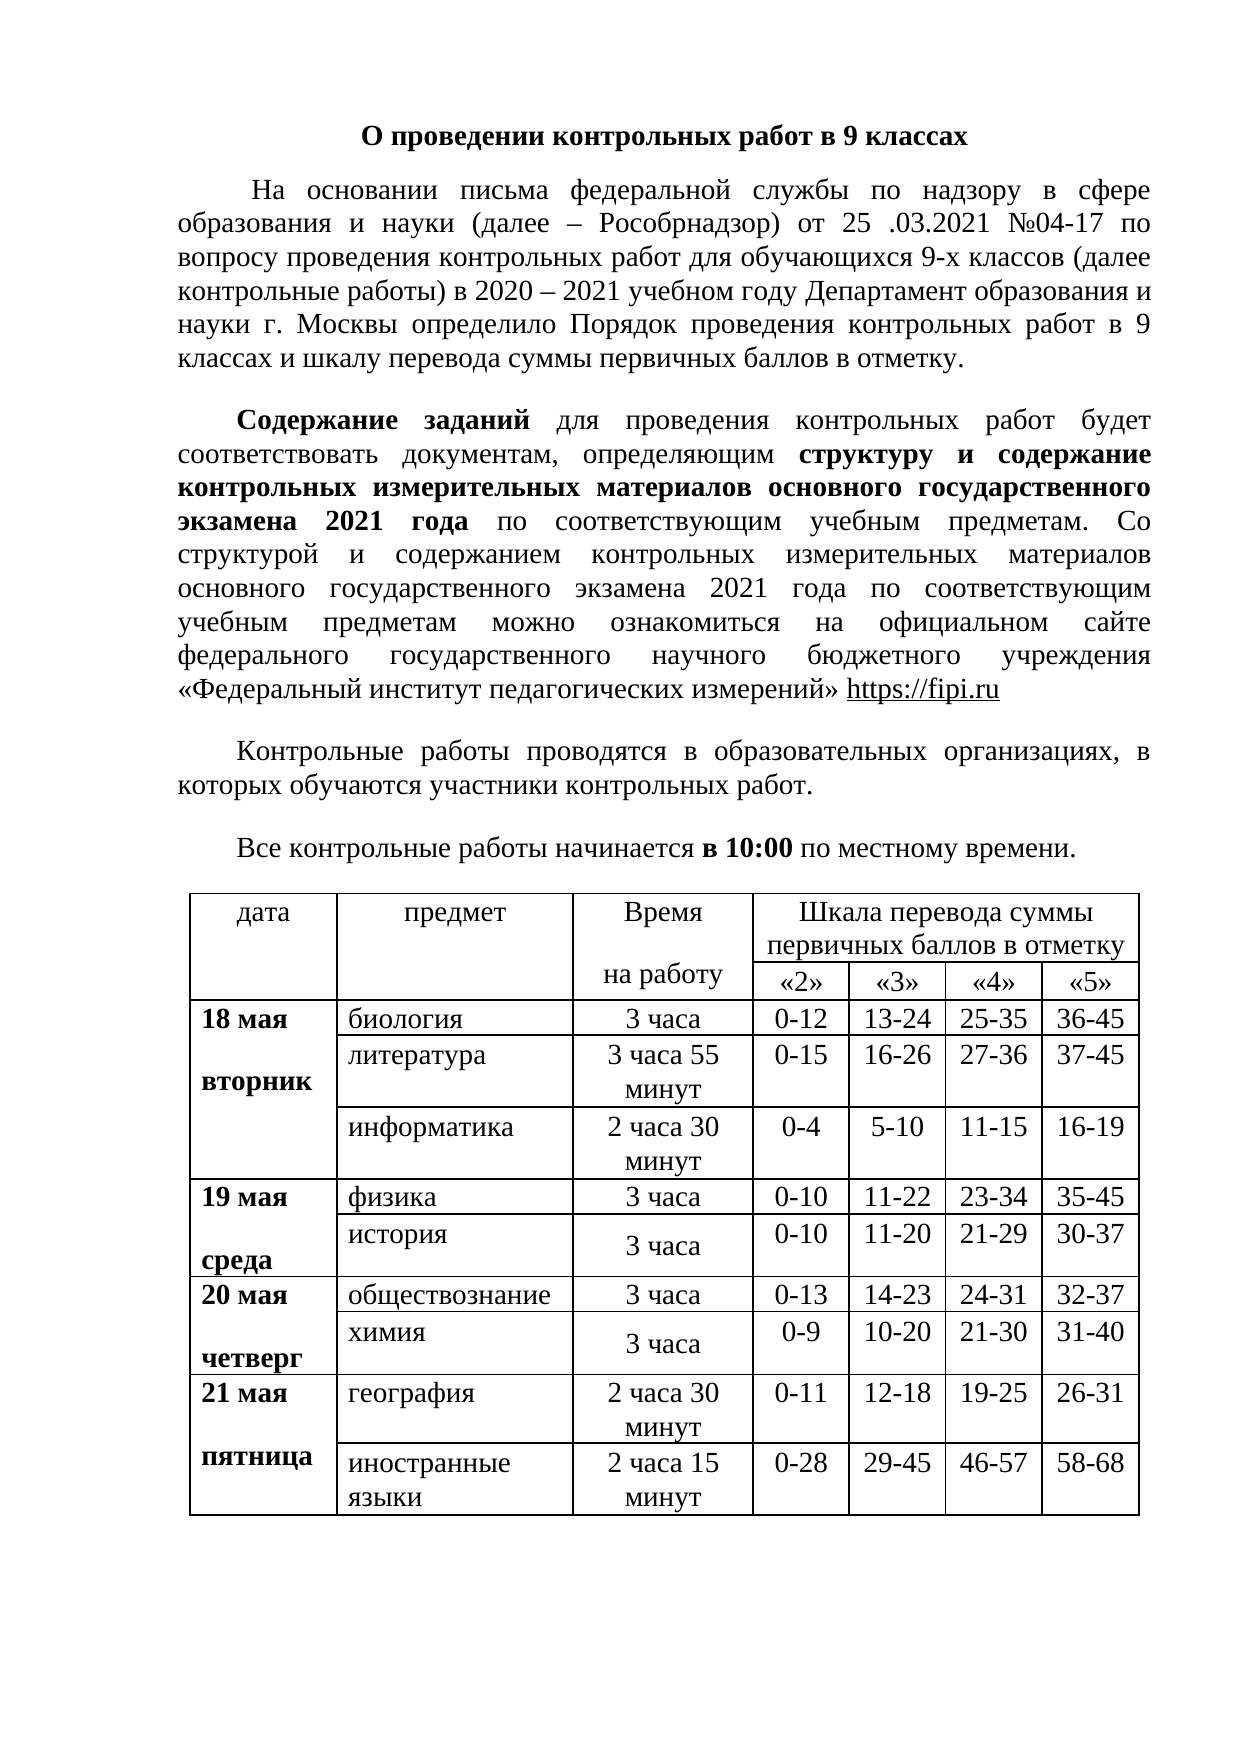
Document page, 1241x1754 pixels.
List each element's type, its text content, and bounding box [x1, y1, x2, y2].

text Все контрольные работы начинается в 10:00 по местному времени. [177, 830, 1152, 863]
table_cell обществознание [338, 1277, 572, 1311]
table_cell 25-35 [946, 1001, 1041, 1034]
table_cell 3 часа [574, 1001, 752, 1034]
table_cell география [338, 1375, 572, 1442]
table_cell «4» [946, 963, 1041, 999]
table_header Шкала перевода суммы первичных баллов в отметку [754, 894, 1138, 961]
table_cell 29-45 [850, 1444, 945, 1514]
table_header предмет [338, 894, 572, 999]
table_cell 2 часа 30 минут [574, 1375, 752, 1442]
table_cell 18 мая вторник [191, 1001, 336, 1178]
table_cell 12-18 [850, 1375, 945, 1442]
table_cell 3 часа [574, 1312, 752, 1373]
table_header дата [191, 894, 336, 999]
table_cell физика [338, 1180, 572, 1213]
table_cell 0-11 [754, 1375, 848, 1442]
table_cell 16-26 [850, 1036, 945, 1106]
table_cell 19-25 [946, 1375, 1041, 1442]
table_cell информатика [338, 1108, 572, 1178]
text Контрольные работы проводятся в образовательных организациях, в которых обучаются участники контрольных работ. [177, 733, 1152, 801]
table_cell химия [338, 1312, 572, 1373]
table_cell 27-36 [946, 1036, 1041, 1106]
table_cell 21-30 [946, 1312, 1041, 1373]
table_cell 0-13 [754, 1277, 848, 1311]
table_cell 31-40 [1043, 1312, 1138, 1373]
table_cell 0-15 [754, 1036, 848, 1106]
table_cell 0-4 [754, 1108, 848, 1178]
table_cell 5-10 [850, 1108, 945, 1178]
table_cell 19 мая среда [191, 1180, 336, 1276]
table_cell 32-37 [1043, 1277, 1138, 1311]
table_cell 21 мая пятница [191, 1375, 336, 1514]
table_cell 26-31 [1043, 1375, 1138, 1442]
table_cell 0-10 [754, 1180, 848, 1213]
table_cell 2 часа 30 минут [574, 1108, 752, 1178]
table_cell история [338, 1215, 572, 1276]
table_cell 3 часа [574, 1180, 752, 1213]
table_header Время на работу [574, 894, 752, 999]
table_cell 11-20 [850, 1215, 945, 1276]
table_cell 14-23 [850, 1277, 945, 1311]
table_cell биология [338, 1001, 572, 1034]
text Содержание заданий для проведения контрольных работ будет соответствовать документам, определяющим структуру и содержание контрольных измерительных материалов основного государственного экзамена 2021 года по соответствующим учебным предметам. Со структурой и содержанием контрольных измерительных материалов основного государственного экзамена 2021 года по соответствующим учебным предметам можно ознакомиться на официальном сайте федерального государственного научного бюджетного учреждения «Федеральный институт педагогических измерений» https://fipi.ru [177, 402, 1152, 704]
text О проведении контрольных работ в 9 классах [177, 118, 1152, 152]
table_cell 3 часа 55 минут [574, 1036, 752, 1106]
table_cell 16-19 [1043, 1108, 1138, 1178]
table_cell 30-37 [1043, 1215, 1138, 1276]
table_cell 23-34 [946, 1180, 1041, 1213]
text На основании письма федеральной службы по надзору в сфере образования и науки (далее – Рособрнадзор) от 25 .03.2021 №04-17 по вопросу проведения контрольных работ для обучающихся 9-х классов (далее контрольные работы) в 2020 – 2021 учебном году Департамент образования и науки г. Москвы определило Порядок проведения контрольных работ в 9 классах и шкалу перевода суммы первичных баллов в отметку. [177, 172, 1152, 373]
table_cell 37-45 [1043, 1036, 1138, 1106]
table_cell «3» [850, 963, 945, 999]
table_cell 3 часа [574, 1277, 752, 1311]
table_cell «5» [1043, 963, 1138, 999]
table_cell 3 часа [574, 1215, 752, 1276]
table_cell 36-45 [1043, 1001, 1138, 1034]
table_cell 21-29 [946, 1215, 1041, 1276]
table_cell 10-20 [850, 1312, 945, 1373]
table_cell 24-31 [946, 1277, 1041, 1311]
table_cell литература [338, 1036, 572, 1106]
table_cell 0-12 [754, 1001, 848, 1034]
table_cell 35-45 [1043, 1180, 1138, 1213]
table_cell 46-57 [946, 1444, 1041, 1514]
table_cell 0-28 [754, 1444, 848, 1514]
table_cell 58-68 [1043, 1444, 1138, 1514]
table_cell 11-15 [946, 1108, 1041, 1178]
table_cell 2 часа 15 минут [574, 1444, 752, 1514]
table_cell 0-9 [754, 1312, 848, 1373]
table_cell 11-22 [850, 1180, 945, 1213]
table_cell «2» [754, 963, 848, 999]
table_cell иностранные языки [338, 1444, 572, 1514]
table_cell 0-10 [754, 1215, 848, 1276]
table_cell 13-24 [850, 1001, 945, 1034]
table_cell 20 мая четверг [191, 1277, 336, 1373]
